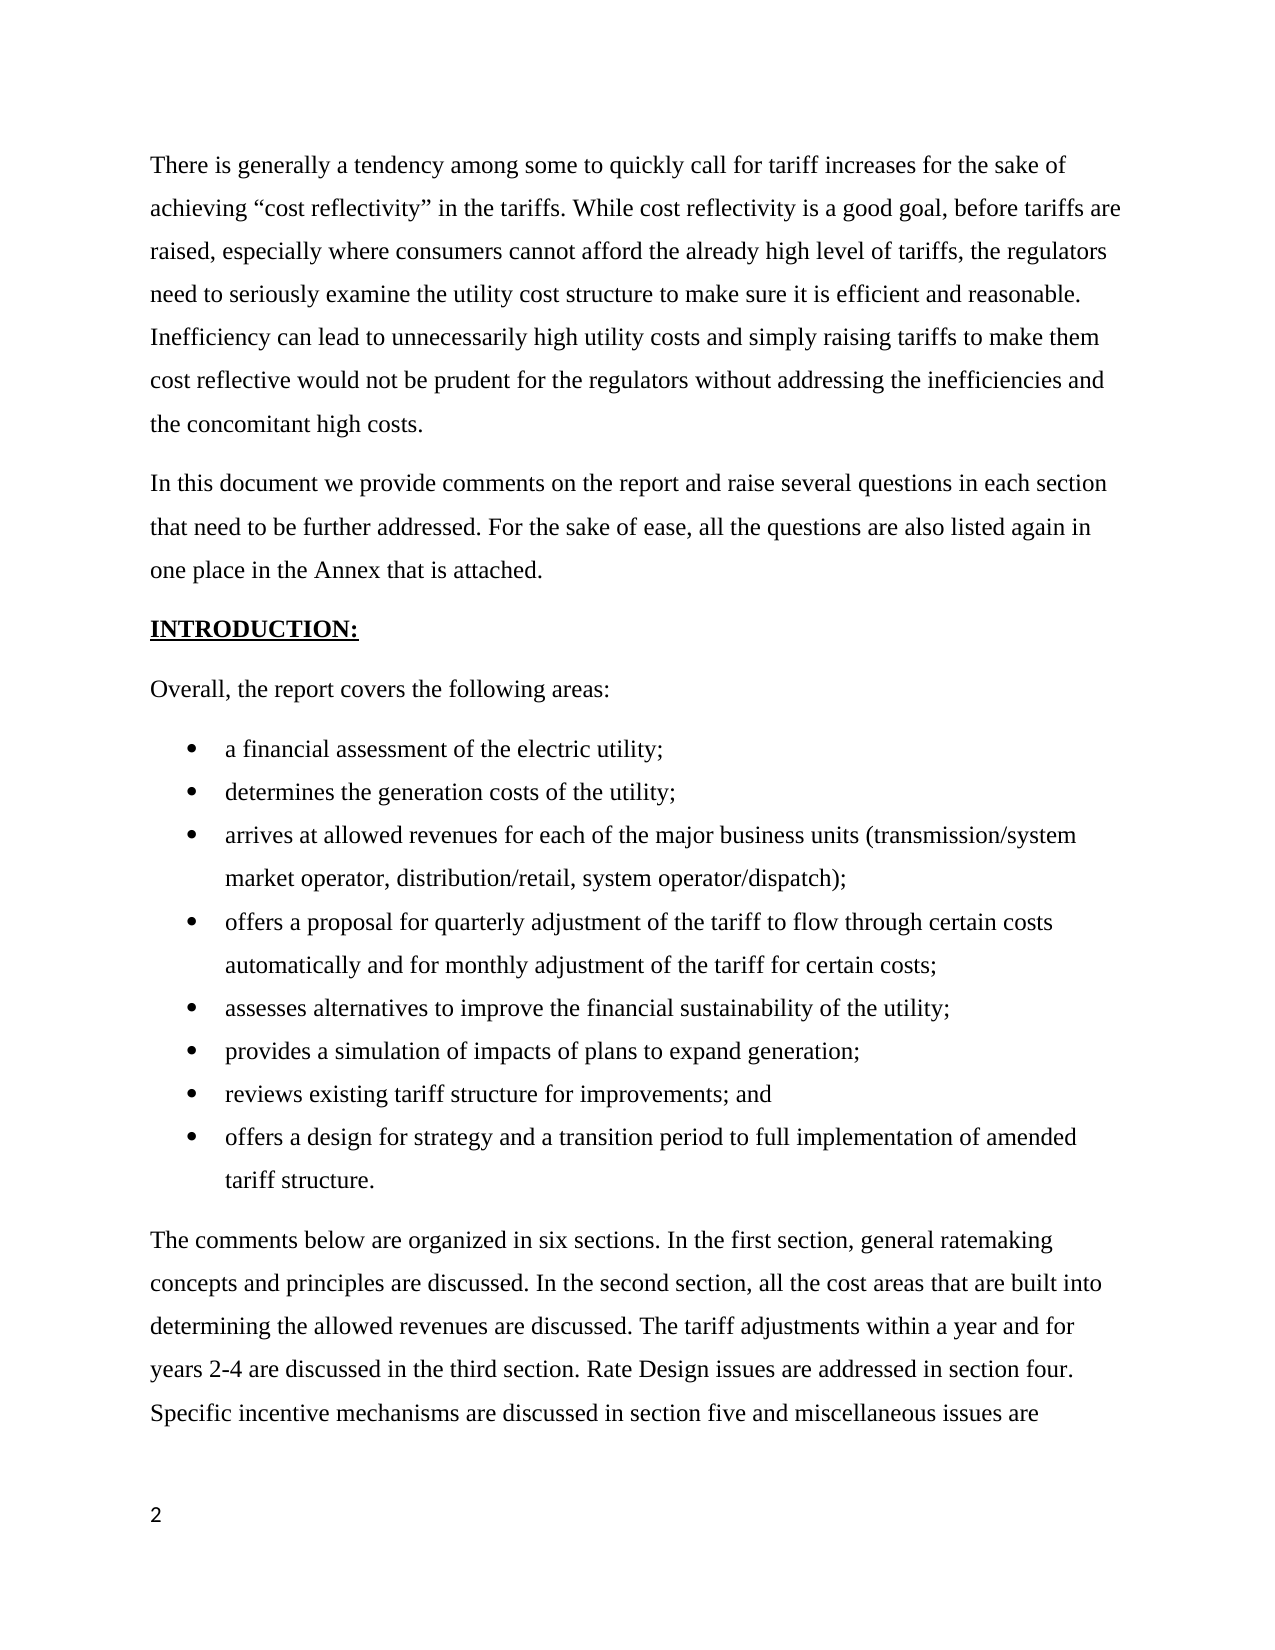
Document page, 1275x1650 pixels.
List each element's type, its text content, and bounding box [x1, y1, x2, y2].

list offers a design for strategy and a transition period to full implementation of amended tariff structure. [187, 1122, 1125, 1194]
list assesses alternatives to improve the financial sustainability of the utility; [187, 993, 1125, 1022]
list determines the generation costs of the utility; [187, 777, 1125, 806]
text In this document we provide comments on the report and raise several questions in each section that need to be further addressed. For the sake of ease, all the questions are also listed again in one place in the Annex that is attached. [150, 468, 1125, 583]
list reviews existing tariff structure for improvements; and [187, 1079, 1125, 1108]
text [150, 1225, 1125, 1426]
list arrives at allowed revenues for each of the major business units (transmission/system market operator, distribution/retail, system operator/dispatch); [187, 820, 1125, 892]
text INTRODUCTION: [150, 614, 1125, 643]
list provides a simulation of impacts of plans to expand generation; [187, 1036, 1125, 1065]
text Overall, the report covers the following areas: [150, 674, 1125, 703]
list a financial assessment of the electric utility; [187, 734, 1125, 763]
text There is generally a tendency among some to quickly call for tariff increases for the sake of achieving “cost reflectivity” in the tariffs. While cost reflectivity is a good goal, before tariffs are raised, especially where consumers cannot afford the already high level of tariffs, the regulators need to seriously examine the utility cost structure to make sure it is efficient and reasonable. Inefficiency can lead to unnecessarily high utility costs and simply raising tariffs to make them cost reflective would not be prudent for the regulators without addressing the inefficiencies and the concomitant high costs. [150, 150, 1125, 437]
list offers a proposal for quarterly adjustment of the tariff to flow through certain costs automatically and for monthly adjustment of the tariff for certain costs; [187, 907, 1125, 978]
